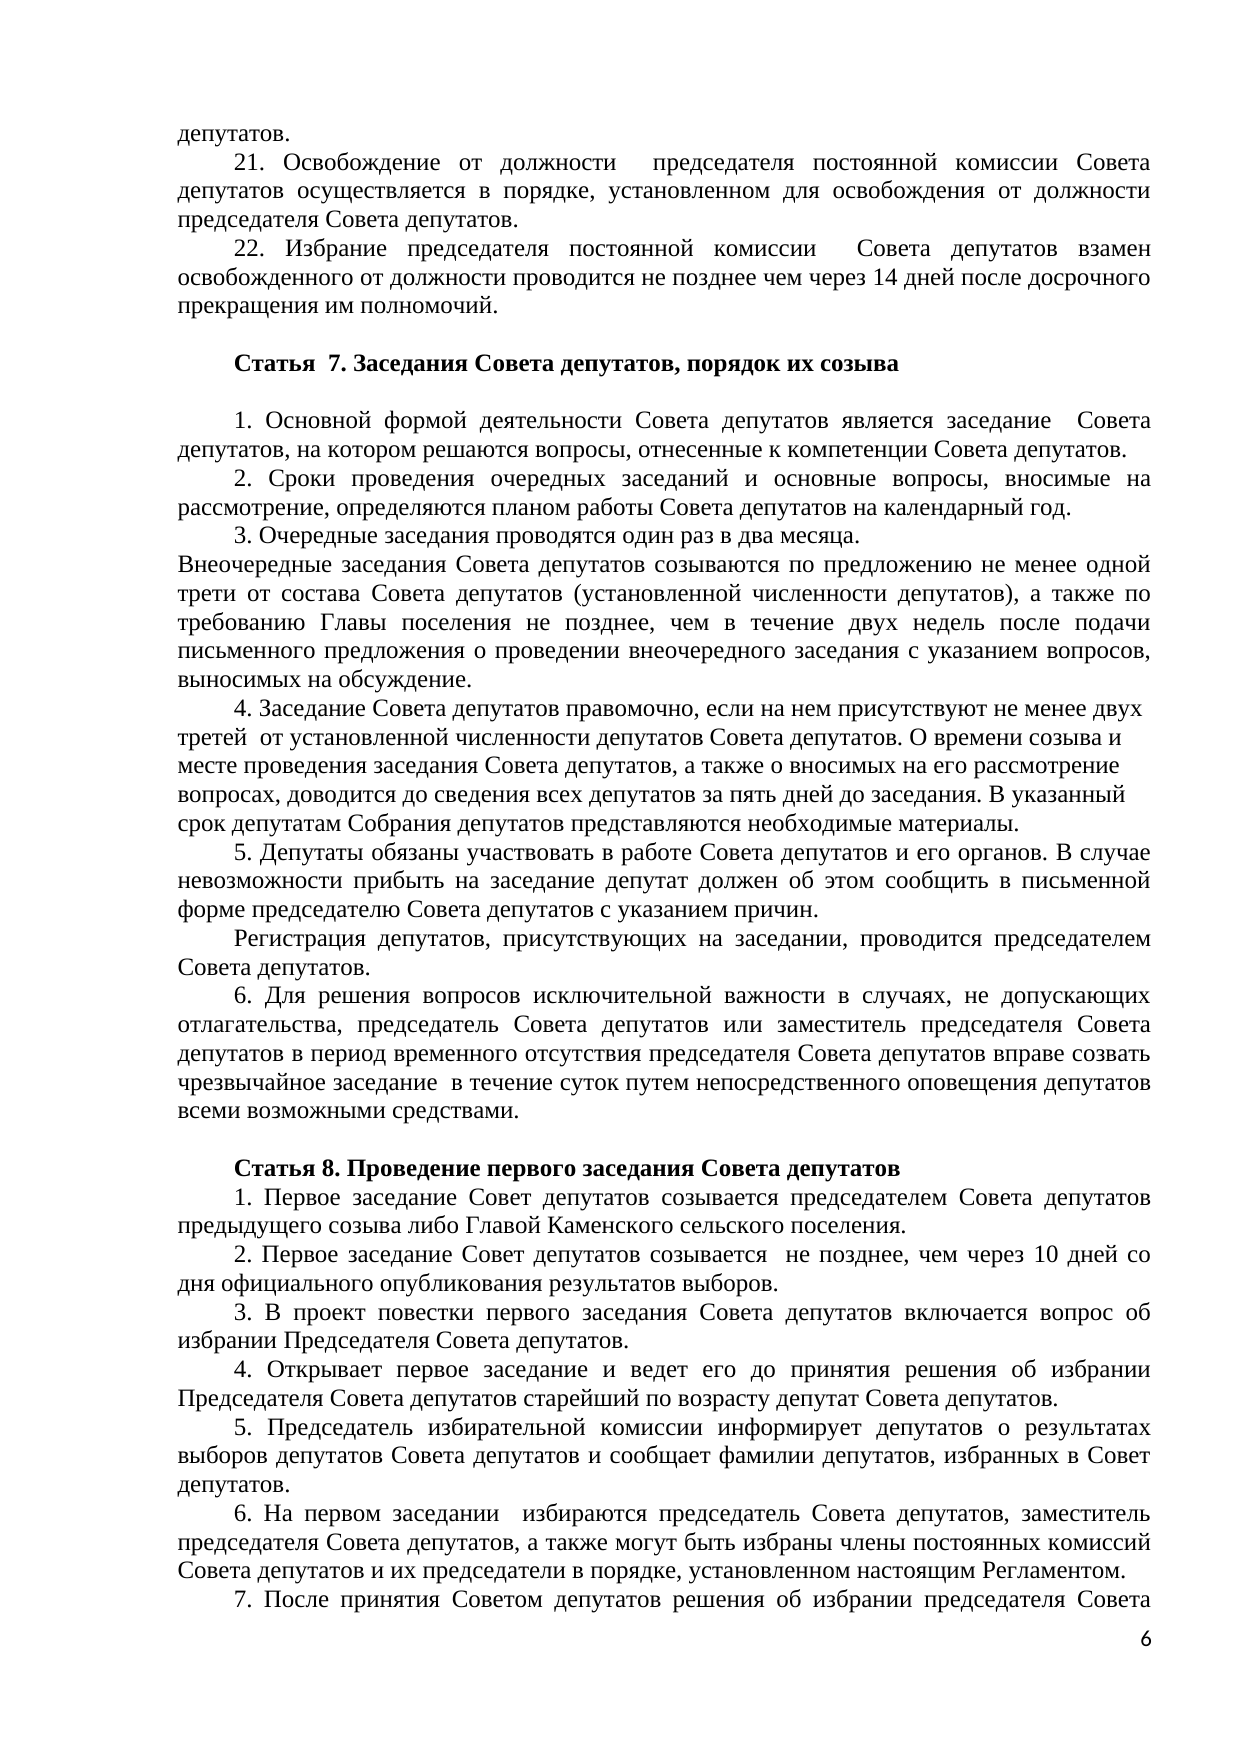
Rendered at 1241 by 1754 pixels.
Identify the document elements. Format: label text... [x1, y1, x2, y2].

text 2. Сроки проведения очередных заседаний и основные вопросы, вносимые на рассмотрение, определяются планом работы Совета депутатов на календарный год. [177, 463, 1152, 521]
text Статья 7. Заседания Совета депутатов, порядок их созыва [177, 348, 1152, 377]
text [177, 118, 1152, 147]
text Внеочередные заседания Совета депутатов созываются по предложению не менее одной трети от состава Совета депутатов (установленной численности депутатов), а также по требованию Главы поселения не позднее, чем в течение двух недель после подачи письменного предложения о проведении внеочередного заседания с указанием вопросов, выносимых на обсуждение. [177, 549, 1152, 693]
text 4. Заседание Совета депутатов правомочно, если на нем присутствуют не менее двух третей от установленной численности депутатов Совета депутатов. О времени созыва и месте проведения заседания Совета депутатов, а также о вносимых на его рассмотрение вопросах, доводится до сведения всех депутатов за пять дней до заседания. В указанный срок депутатам Собрания депутатов представляются необходимые материалы. [177, 693, 1152, 837]
text 6. Для решения вопросов исключительной важности в случаях, не допускающих отлагательства, председатель Совета депутатов или заместитель председателя Совета депутатов в период временного отсутствия председателя Совета депутатов вправе созвать чрезвычайное заседание в течение суток путем непосредственного оповещения депутатов всеми возможными средствами. [177, 981, 1152, 1124]
text 3. В проект повестки первого заседания Совета депутатов включается вопрос об избрании Председателя Совета депутатов. [177, 1297, 1152, 1354]
text 5. Депутаты обязаны участвовать в работе Совета депутатов и его органов. В случае невозможности прибыть на заседание депутат должен об этом сообщить в письменной форме председателю Совета депутатов с указанием причин. [177, 837, 1152, 923]
text 2. Первое заседание Совет депутатов созывается не позднее, чем через 10 дней со дня официального опубликования результатов выборов. [177, 1239, 1152, 1297]
text 6. На первом заседании избираются председатель Совета депутатов, заместитель председателя Совета депутатов, а также могут быть избраны члены постоянных комиссий Совета депутатов и их председатели в порядке, установленном настоящим Регламентом. [177, 1498, 1152, 1584]
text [177, 1584, 1152, 1613]
text 3. Очередные заседания проводятся один раз в два месяца. [177, 521, 1152, 549]
text 1. Основной формой деятельности Совета депутатов является заседание Совета депутатов, на котором решаются вопросы, отнесенные к компетенции Совета депутатов. [177, 406, 1152, 463]
text 22. Избрание председателя постоянной комиссии Совета депутатов взамен освобожденного от должности проводится не позднее чем через 14 дней после досрочного прекращения им полномочий. [177, 233, 1152, 319]
text Регистрация депутатов, присутствующих на заседании, проводится председателем Совета депутатов. [177, 923, 1152, 981]
text 21. Освобождение от должности председателя постоянной комиссии Совета депутатов осуществляется в порядке, установленном для освобождения от должности председателя Совета депутатов. [177, 147, 1152, 233]
text 5. Председатель избирательной комиссии информирует депутатов о результатах выборов депутатов Совета депутатов и сообщает фамилии депутатов, избранных в Совет депутатов. [177, 1412, 1152, 1498]
text Статья 8. Проведение первого заседания Совета депутатов [177, 1153, 1152, 1182]
text 4. Открывает первое заседание и ведет его до принятия решения об избрании Председателя Совета депутатов старейший по возрасту депутат Совета депутатов. [177, 1354, 1152, 1412]
text 1. Первое заседание Совет депутатов созывается председателем Совета депутатов предыдущего созыва либо Главой Каменского сельского поселения. [177, 1182, 1152, 1239]
